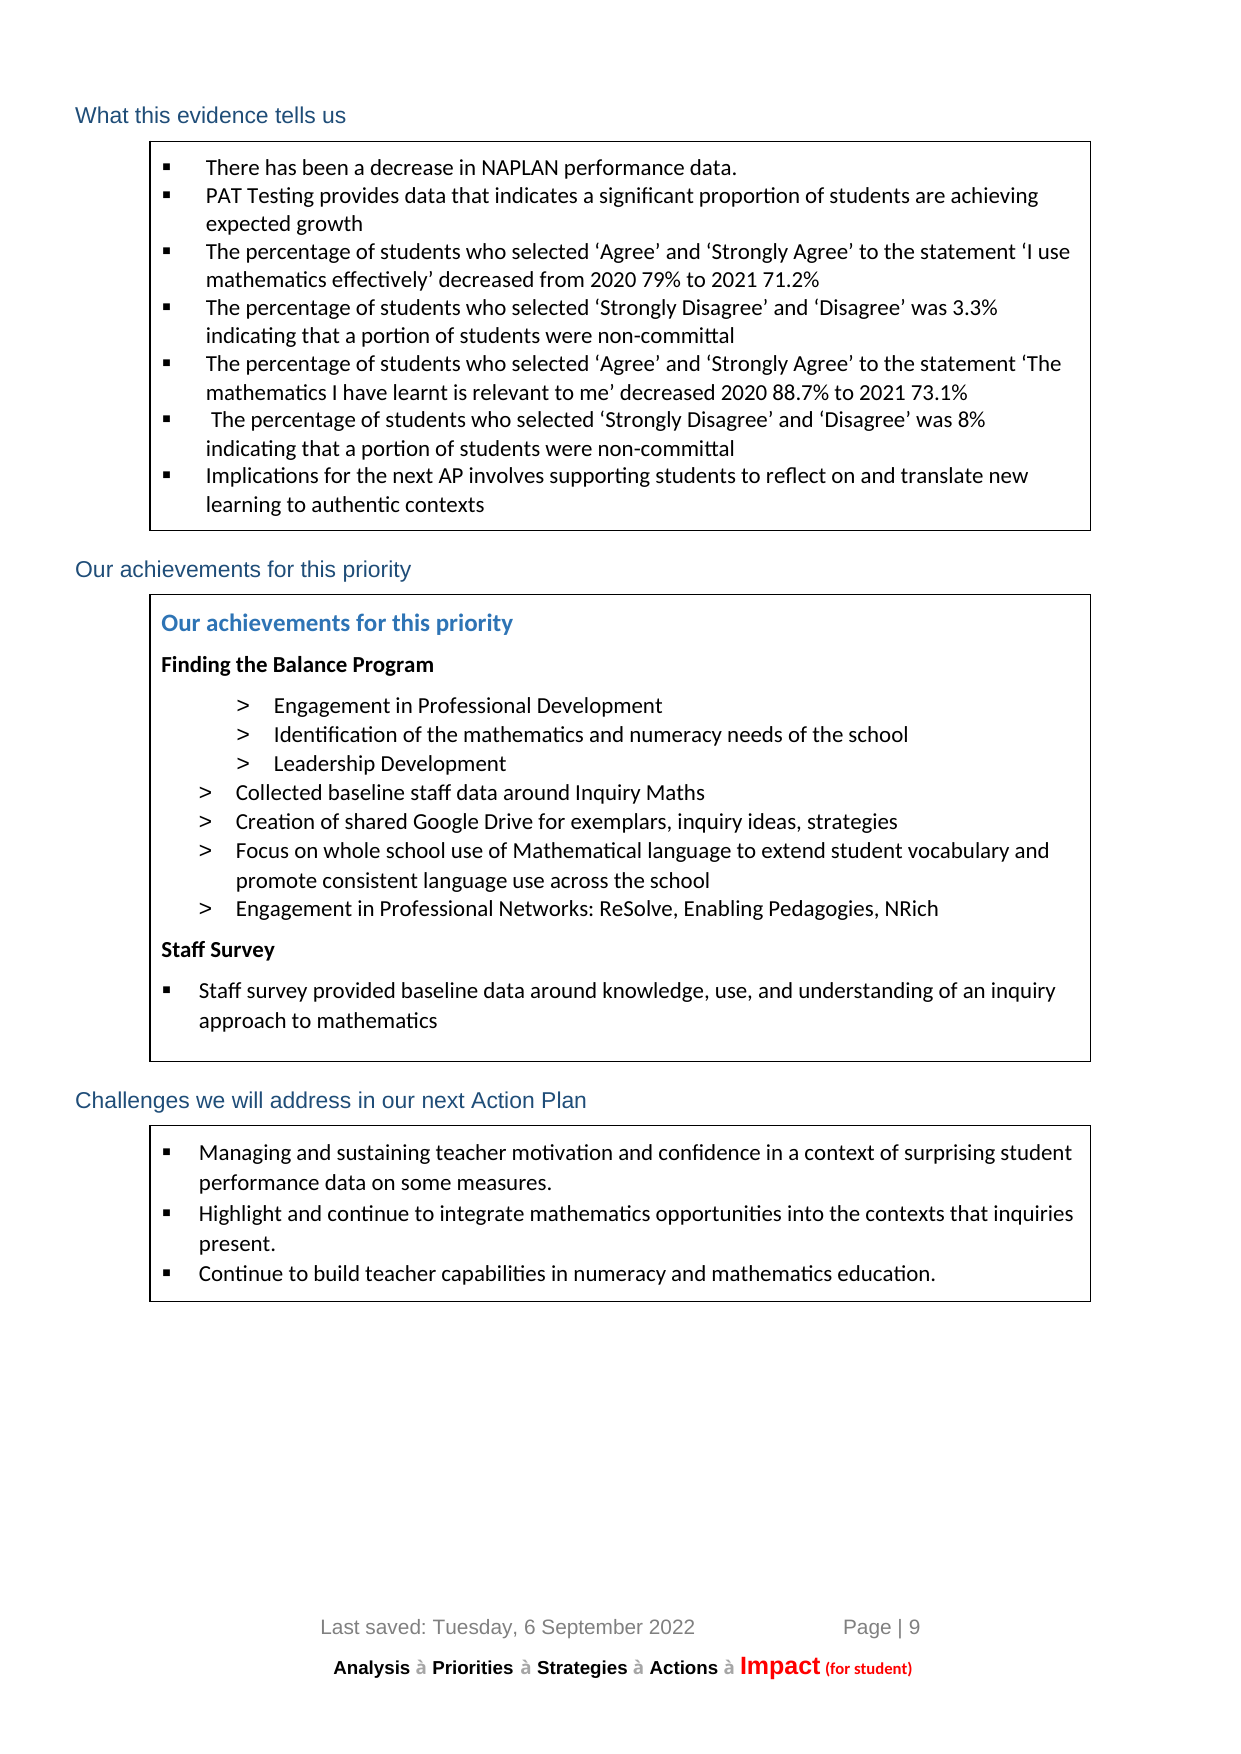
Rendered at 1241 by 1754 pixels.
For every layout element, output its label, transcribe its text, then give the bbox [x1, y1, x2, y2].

table_header Our achievements for this priority Finding the Balance Program Engagement in Professional Development Identification of the mathematics and numeracy needs of the school Leadership Development Collected baseline staff data around Inquiry Maths Creation of shared Google Drive for exemplars, inquiry ideas, strategies Focus on whole school use of Mathematical language to extend student vocabulary and promote consistent language use across the school Engagement in Professional Networks: ReSolve, Enabling Pedagogies, NRich Staff Survey Staff survey provided baseline data around knowledge, use, and understanding of an inquiry approach to mathematics [151, 595, 1090, 1061]
subtitle What this evidence tells us [75, 102, 1165, 128]
table_header There has been a decrease in NAPLAN performance data. PAT Testing provides data that indicates a significant proportion of students are achieving expected growth The percentage of students who selected ‘Agree’ and ‘Strongly Agree’ to the statement ‘I use mathematics effectively’ decreased from 2020 79% to 2021 71.2% The percentage of students who selected ‘Strongly Disagree’ and ‘Disagree’ was 3.3% indicating that a portion of students were non-committal The percentage of students who selected ‘Agree’ and ‘Strongly Agree’ to the statement ‘The mathematics I have learnt is relevant to me’ decreased 2020 88.7% to 2021 73.1% The percentage of students who selected ‘Strongly Disagree’ and ‘Disagree’ was 8% indicating that a portion of students were non-committal Implications for the next AP involves supporting students to reflect on and translate new learning to authentic contexts [151, 142, 1090, 529]
subtitle Challenges we will address in our next Action Plan [75, 1087, 1165, 1113]
table_header Managing and sustaining teacher motivation and confidence in a context of surprising student performance data on some measures. Highlight and continue to integrate mathematics opportunities into the contexts that inquiries present. Continue to build teacher capabilities in numeracy and mathematics education. [151, 1126, 1090, 1301]
subtitle Our achievements for this priority [75, 556, 1165, 582]
